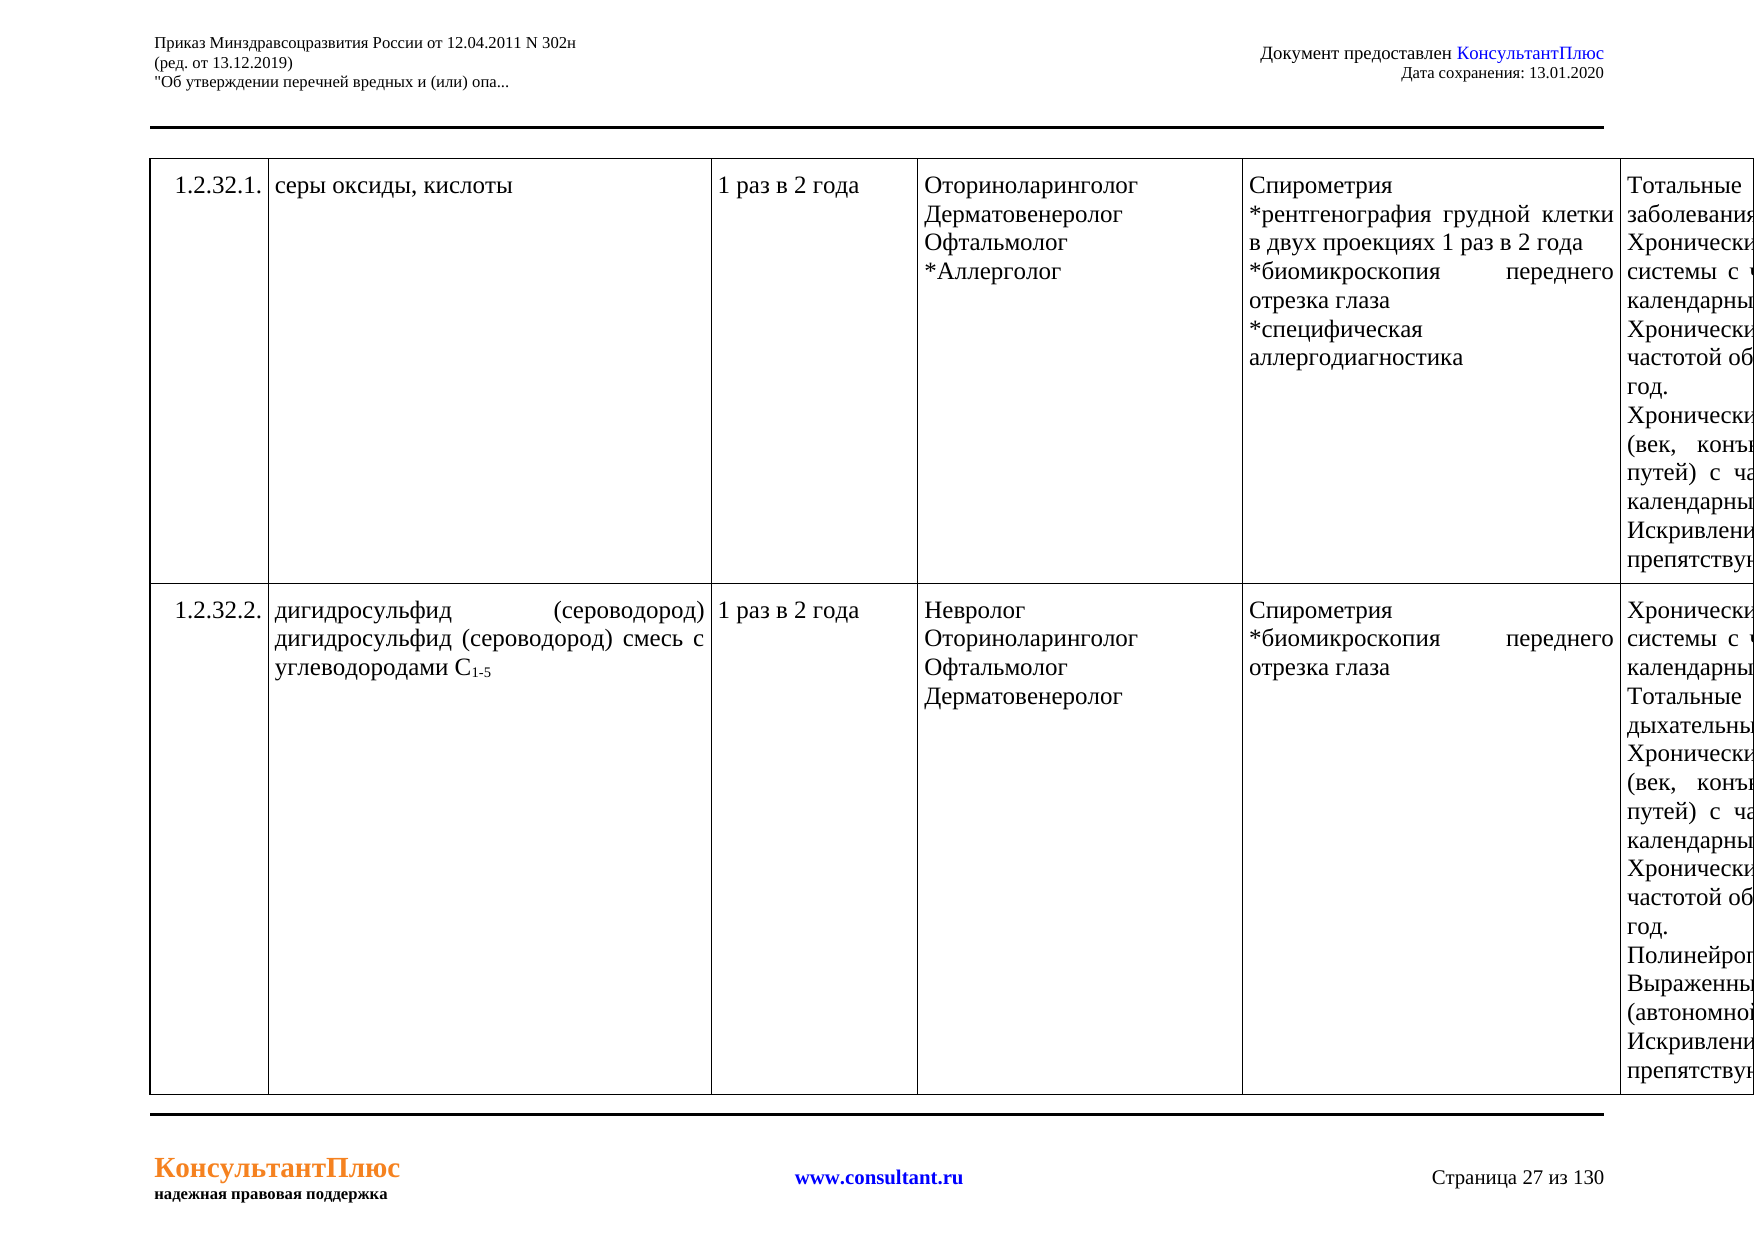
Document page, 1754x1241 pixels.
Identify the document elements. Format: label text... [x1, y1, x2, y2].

table_cell серы оксиды, кислоты [269, 159, 711, 583]
table_cell 1.2.32.2. [151, 584, 268, 1094]
table_cell 1 раз в 2 года [712, 159, 917, 583]
table_cell Спирометрия *рентгенография грудной клетки в двух проекциях 1 раз в 2 года *биомикроскопия переднего отрезка глаза *специфическая аллергодиагностика [1243, 159, 1620, 583]
table_cell Хронические заболевания бронхолегочной системы с частотой обострения 2 раза и более за календарный год. Тотальные дистрофические заболевания верхних дыхательных путей. Хронические заболевания переднего отрезка глаз (век, конъюнктивы, роговицы, слезовыводящих путей) с частотой обострения 3 раза и более за календарный год. Хронические рецидивирующие заболевания кожи с частотой обострения 4 раза и более за календарный год. Полинейропатии. Выраженные расстройства вегетативной (автономной) нервной системы. Искривления носовой перегородки, препятствующие носовому дыханию. [1621, 584, 1753, 1094]
table_cell Невролог Оториноларинголог Офтальмолог Дерматовенеролог [918, 584, 1242, 1094]
table_cell 1.2.32.1. [151, 159, 268, 583]
table_cell Оториноларинголог Дерматовенеролог Офтальмолог *Аллерголог [918, 159, 1242, 583]
table_cell 1 раз в 2 года [712, 584, 917, 1094]
table_cell Тотальные дистрофические и аллергические заболевания верхних дыхательных путей. Хронические заболевания бронхолегочной системы с частотой обострения 2 раза и более за календарный год. Хронические рецидивирующие заболевания кожи с частотой обострения 4 раза и более за календарный год. Хронические заболевания переднего отрезка глаза (век, конъюнктивы, роговицы, слезовыводящих путей) с частотой обострения 3 раза и более за календарный год. Искривления носовой перегородки, препятствующие носовому дыханию. [1621, 159, 1753, 583]
table_cell Спирометрия *биомикроскопия переднего отрезка глаза [1243, 584, 1620, 1094]
table_cell дигидросульфид (сероводород) дигидросульфид (сероводород) смесь с углеводородами C1-5 [269, 584, 711, 1094]
